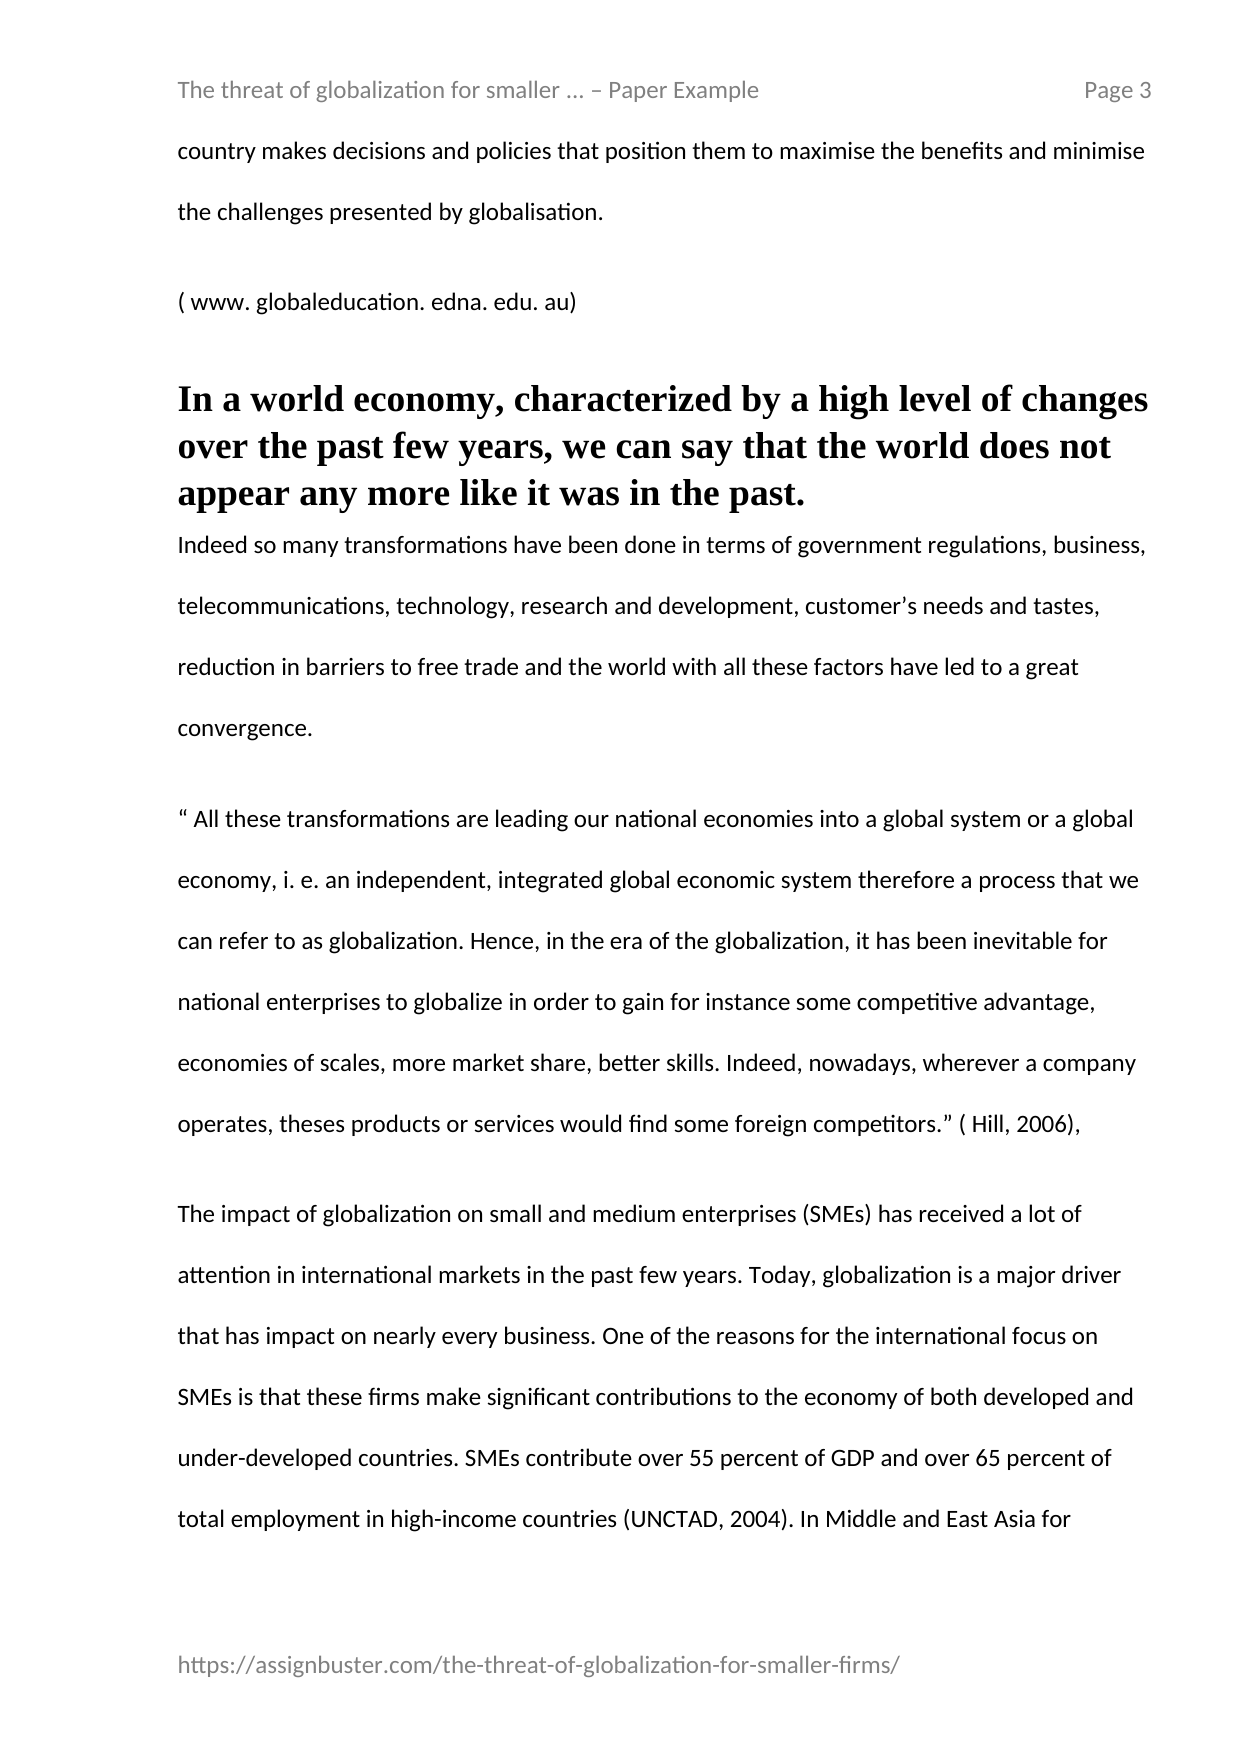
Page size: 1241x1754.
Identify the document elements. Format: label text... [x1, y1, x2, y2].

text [177, 1198, 1152, 1534]
text “ All these transformations are leading our national economies into a global system or a global economy, i. e. an independent, integrated global economic system therefore a process that we can refer to as globalization. Hence, in the era of the globalization, it has been inevitable for national enterprises to globalize in order to gain for instance some competitive advantage, economies of scales, more market share, better skills. Indeed, nowadays, wherever a company operates, theses products or services would find some foreign competitors.” ( Hill, 2006), [177, 803, 1152, 1138]
text Indeed so many transformations have been done in terms of government regulations, business, telecommunications, technology, research and development, customer’s needs and tastes, reduction in barriers to free trade and the world with all these factors have led to a great convergence. [177, 529, 1152, 743]
text ( www. globaleducation. edna. edu. au) [177, 286, 1152, 317]
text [177, 135, 1152, 226]
subtitle In a world economy, characterized by a high level of changes over the past few years, we can say that the world does not appear any more like it was in the past. [177, 377, 1152, 513]
